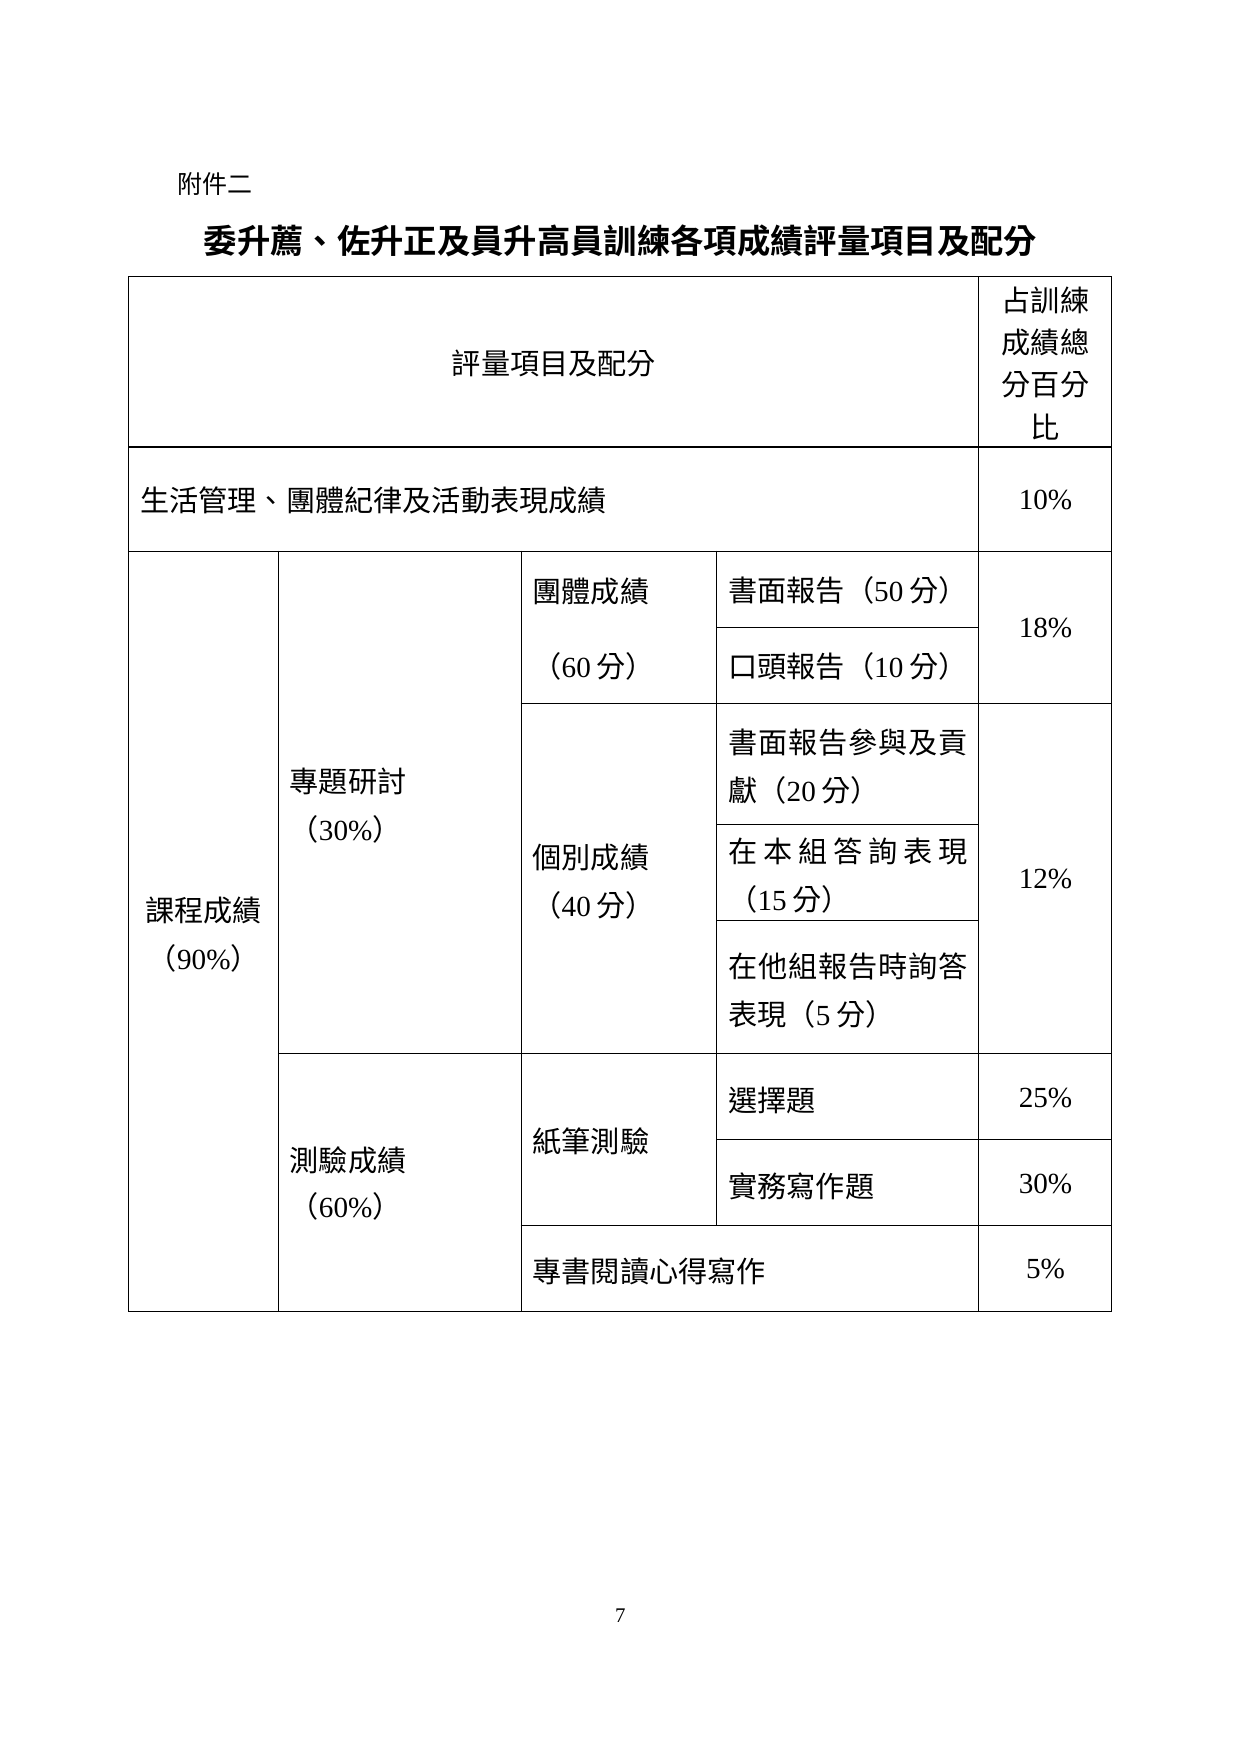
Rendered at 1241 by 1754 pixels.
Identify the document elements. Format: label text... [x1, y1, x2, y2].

table_cell 在他組報告時詢答表現（5分） [717, 921, 978, 1053]
table_cell 在本組答詢表現（15分） [717, 825, 978, 920]
table_cell 18% [979, 552, 1111, 703]
table_cell 紙筆測驗 [522, 1054, 716, 1225]
text 附件二 [177, 164, 1063, 201]
table_cell 實務寫作題 [717, 1140, 978, 1225]
table_header 評量項目及配分 [129, 277, 978, 446]
table_cell 課程成績 （90%） [129, 552, 278, 1311]
table_cell 團體成績 （60分） [522, 552, 716, 703]
table_cell 10% [979, 448, 1111, 551]
table_cell 選擇題 [717, 1054, 978, 1139]
table_cell 測驗成績 （60%） [279, 1054, 521, 1311]
table_cell 書面報告（50分） [717, 552, 978, 627]
table_cell 專書閱讀心得寫作 [522, 1226, 978, 1311]
table_cell 口頭報告（10分） [717, 628, 978, 703]
table_cell 5% [979, 1226, 1111, 1311]
table_cell 25% [979, 1054, 1111, 1139]
table_header 占訓練成績總分百分比 [979, 277, 1111, 446]
table_cell 專題研討 （30%） [279, 552, 521, 1053]
table_cell 12% [979, 704, 1111, 1053]
table_cell 個別成績 （40分） [522, 704, 716, 1053]
table_cell 生活管理、團體紀律及活動表現成績 [129, 448, 978, 551]
table_cell 30% [979, 1140, 1111, 1225]
table_cell 書面報告參與及貢獻（20分） [717, 704, 978, 823]
text 委升薦、佐升正及員升高員訓練各項成績評量項目及配分 [177, 201, 1063, 276]
